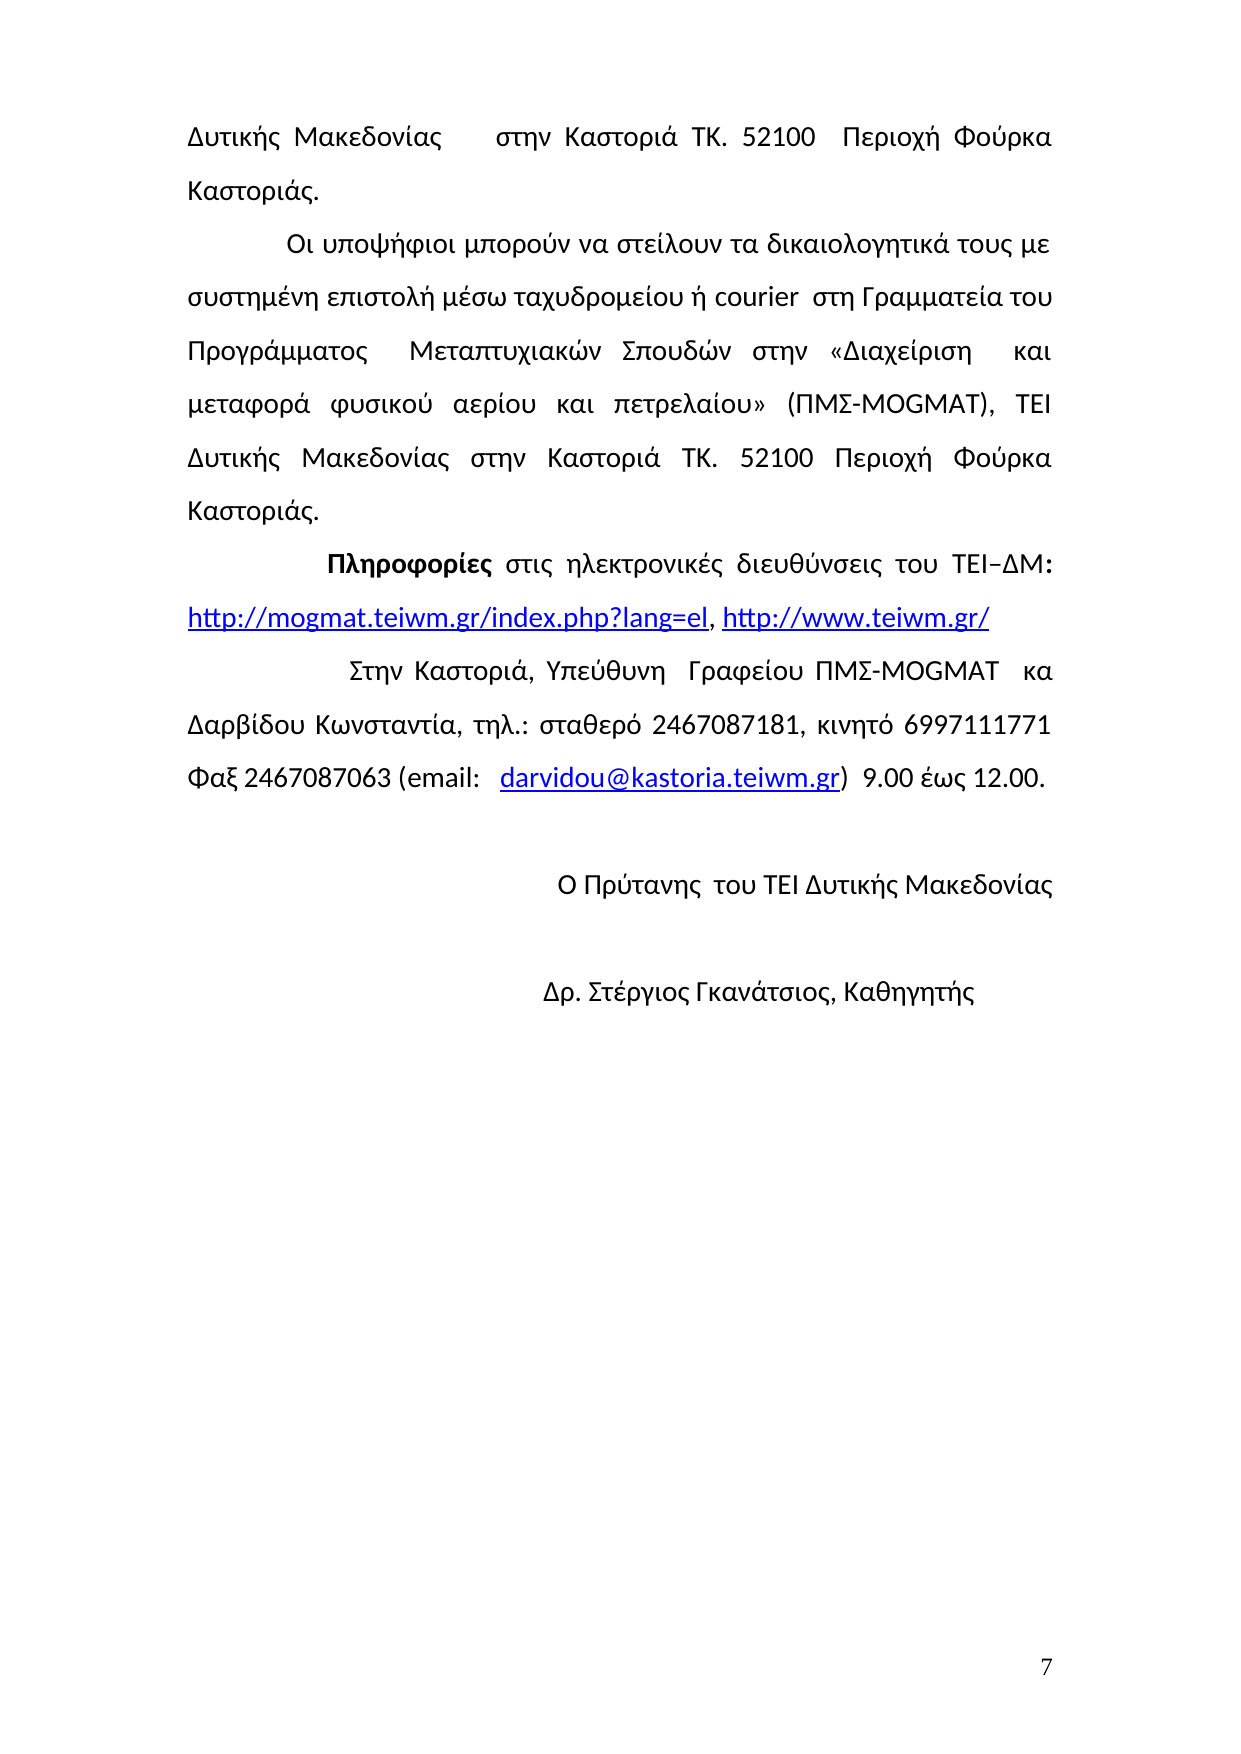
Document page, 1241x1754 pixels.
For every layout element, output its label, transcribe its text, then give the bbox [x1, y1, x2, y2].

text Ο Πρύτανης του ΤΕΙ Δυτικής Μακεδονίας [187, 866, 1053, 902]
text Οι υποψήφιοι μπορούν να στείλουν τα δικαιολογητικά τους με συστημένη επιστολή μέσω ταχυδρομείου ή courier στη Γραμματεία του Προγράμματος Μεταπτυχιακών Σπουδών στην «Διαχείριση και μεταφορά φυσικού αερίου και πετρελαίου» (ΠΜΣ-MOGMAT), ΤΕΙ Δυτικής Μακεδονίας στην Καστοριά ΤΚ. 52100 Περιοχή Φούρκα Καστοριάς. [187, 225, 1053, 528]
text Δρ. Στέργιος Γκανάτσιος, Καθηγητής [187, 973, 1053, 1009]
text Στην Καστοριά, Υπεύθυνη Γραφείου ΠΜΣ-MOGMAT κα Δαρβίδου Κωνσταντία, τηλ.: σταθερό 2467087181, κινητό 6997111771 Φαξ 2467087063 (email: darvidou@kastoria.teiwm.gr) 9.00 έως 12.00. [187, 652, 1053, 795]
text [187, 118, 1053, 207]
text Πληροφορίες στις ηλεκτρονικές διευθύνσεις του ΤΕΙ–ΔΜ: http://mogmat.teiwm.gr/index.php?lang=el, http://www.teiwm.gr/ [187, 546, 1053, 635]
